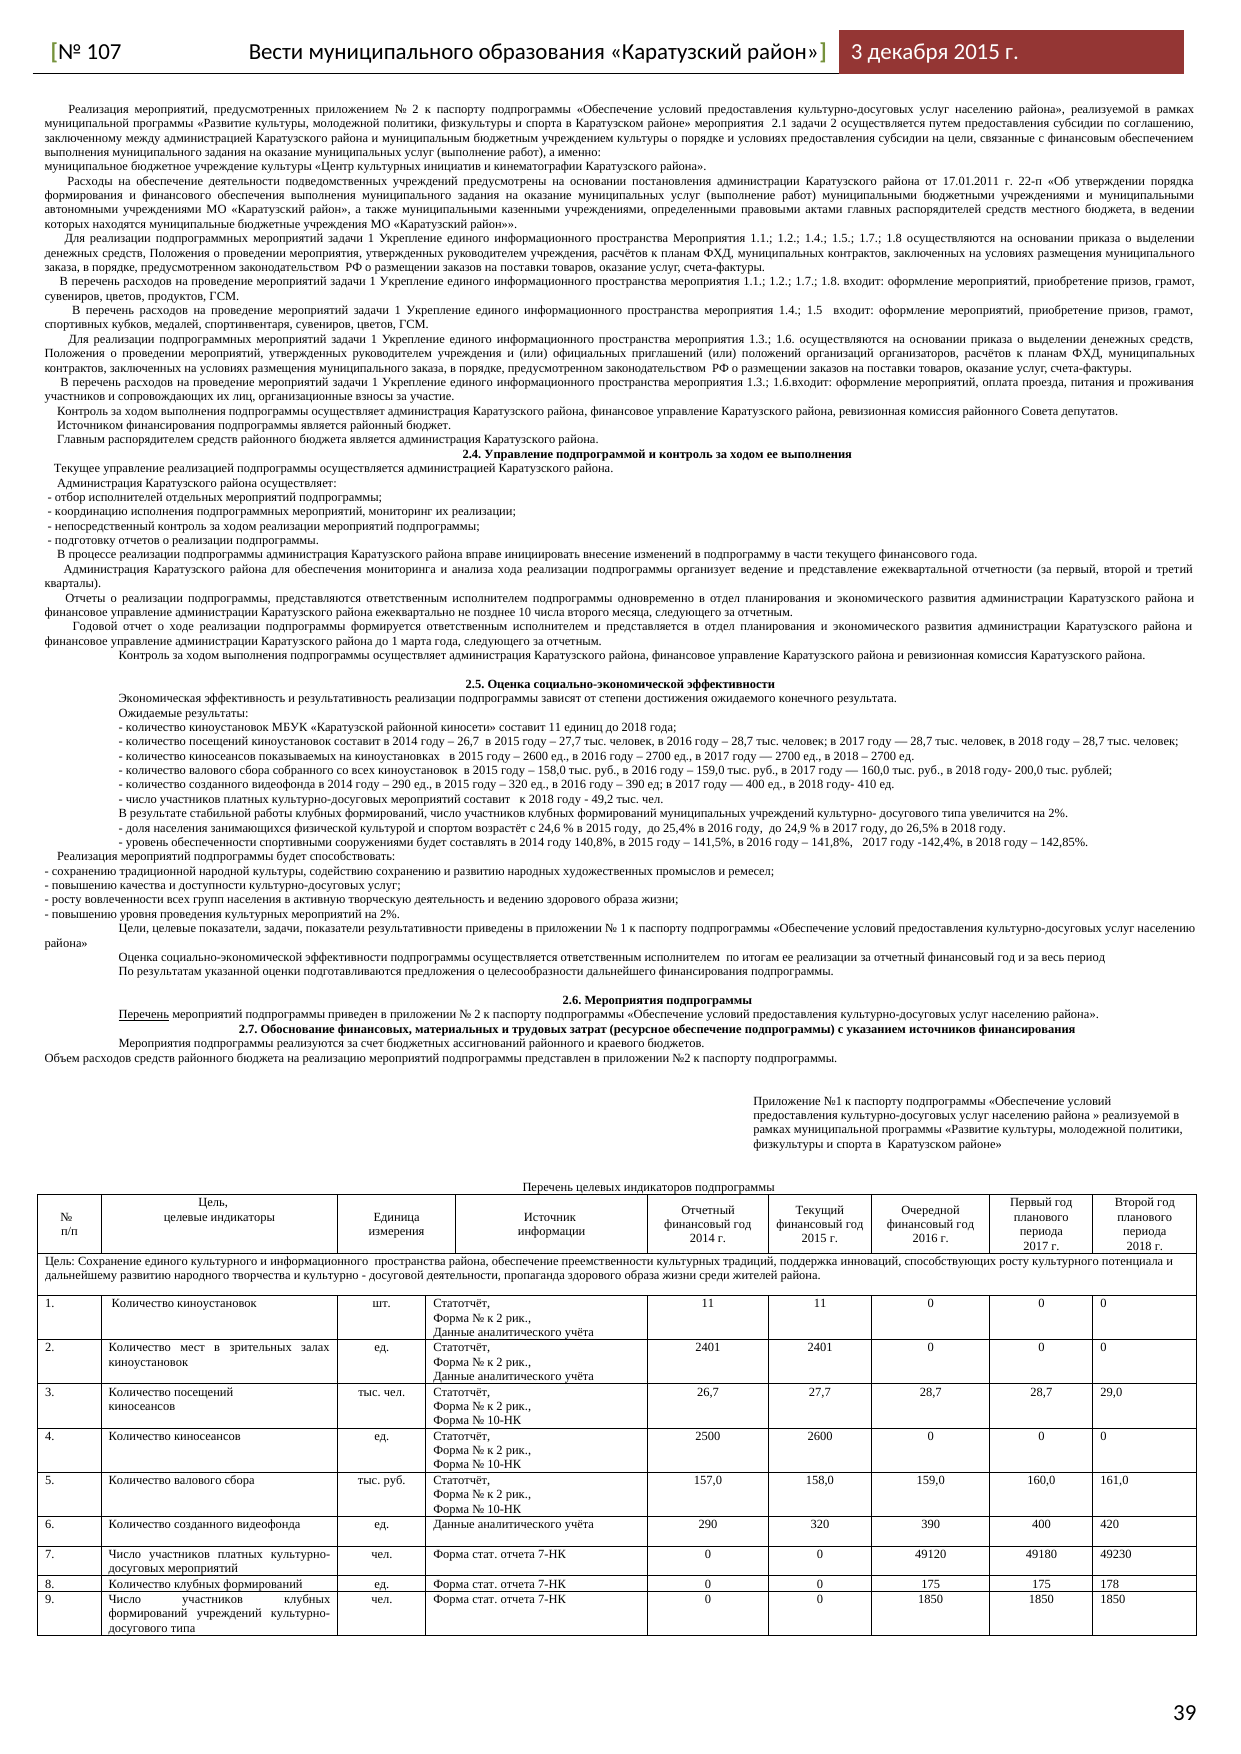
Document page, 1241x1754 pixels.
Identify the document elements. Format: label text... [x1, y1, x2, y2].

text - сохранению традиционной народной культуры, содействию сохранению и развитию народных художественных промыслов и ремесел; [44, 863, 1196, 878]
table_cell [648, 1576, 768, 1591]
text Для реализации подпрограммных мероприятий задачи 1 Укрепление единого информационного пространства мероприятия 1.3.; 1.6. осуществляются на основании приказа о выделении денежных средств, Положения о проведении мероприятий, утвержденных руководителем учреждения и (или) официальных приглашений (или) положений организаций организаторов, расчётов к планам ФХД, муниципальных контрактов, заключенных на условиях размещения муниципального заказа, в порядке, предусмотренном законодательством РФ о размещении заказов на поставки товаров, оказание услуг, счета-фактуры. [44, 332, 1196, 375]
text Годовой отчет о ходе реализации подпрограммы формируется ответственным исполнителем и представляется в отдел планирования и экономического развития администрации Каратузского района и финансовое управление администрации Каратузского района до 1 марта года, следующего за отчетным. [44, 619, 1196, 648]
text Текущее управление реализацией подпрограммы осуществляется администрацией Каратузского района. [44, 461, 1196, 475]
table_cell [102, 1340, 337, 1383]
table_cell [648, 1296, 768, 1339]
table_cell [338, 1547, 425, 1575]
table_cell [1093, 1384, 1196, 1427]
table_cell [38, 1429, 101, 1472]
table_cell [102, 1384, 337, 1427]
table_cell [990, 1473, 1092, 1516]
text Приложение №1 к паспорту подпрограммы «Обеспечение условий предоставления культурно-досуговых услуг населению района » реализуемой в рамках муниципальной программы «Развитие культуры, молодежной политики, физкультуры и спорта в Каратузском районе» [753, 1093, 1196, 1151]
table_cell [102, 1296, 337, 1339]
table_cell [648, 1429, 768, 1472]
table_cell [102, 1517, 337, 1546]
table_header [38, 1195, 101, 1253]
text - количество валового сбора собранного со всех киноустановок в 2015 году – 158,0 тыс. руб., в 2016 году – 159,0 тыс. руб., в 2017 году — 160,0 тыс. руб., в 2018 году- 200,0 тыс. рублей; [44, 763, 1196, 777]
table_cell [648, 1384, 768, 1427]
text муниципальное бюджетное учреждение культуры «Центр культурных инициатив и кинематографии Каратузского района». [44, 159, 1196, 173]
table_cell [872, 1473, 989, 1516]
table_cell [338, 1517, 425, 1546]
text - координацию исполнения подпрограммных мероприятий, мониторинг их реализации; [44, 504, 1196, 518]
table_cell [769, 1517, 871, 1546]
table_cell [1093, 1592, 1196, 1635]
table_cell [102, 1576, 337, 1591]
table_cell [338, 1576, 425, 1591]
text - количество созданного видеофонда в 2014 году – 290 ед., в 2015 году – 320 ед., в 2016 году – 390 ед; в 2017 году — 400 ед., в 2018 году- 410 ед. [44, 777, 1196, 792]
text - росту вовлеченности всех групп населения в активную творческую деятельность и ведению здорового образа жизни; [44, 892, 1196, 907]
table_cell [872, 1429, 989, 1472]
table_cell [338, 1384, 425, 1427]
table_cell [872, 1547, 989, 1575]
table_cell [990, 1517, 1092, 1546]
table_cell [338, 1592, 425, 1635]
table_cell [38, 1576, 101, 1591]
text В перечень расходов на проведение мероприятий задачи 1 Укрепление единого информационного пространства мероприятия 1.4.; 1.5 входит: оформление мероприятий, приобретение призов, грамот, спортивных кубков, медалей, спортинвентаря, сувениров, цветов, ГСМ. [44, 303, 1196, 332]
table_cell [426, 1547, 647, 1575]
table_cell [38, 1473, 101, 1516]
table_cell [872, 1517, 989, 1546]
text Перечень мероприятий подпрограммы приведен в приложении № 2 к паспорту подпрограммы «Обеспечение условий предоставления культурно-досуговых услуг населению района». [44, 1007, 1196, 1022]
text Для реализации подпрограммных мероприятий задачи 1 Укрепление единого информационного пространства Мероприятия 1.1.; 1.2.; 1.4.; 1.5.; 1.7.; 1.8 осуществляются на основании приказа о выделении денежных средств, Положения о проведении мероприятия, утвержденных руководителем учреждения, расчётов к планам ФХД, муниципальных контрактов, заключенных на условиях размещения муниципального заказа, в порядке, предусмотренном законодательством РФ о размещении заказов на поставки товаров, оказание услуг, счета-фактуры. [44, 231, 1196, 274]
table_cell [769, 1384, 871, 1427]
text Цели, целевые показатели, задачи, показатели результативности приведены в приложении № 1 к паспорту подпрограммы «Обеспечение условий предоставления культурно-досуговых услуг населению района» [44, 921, 1196, 950]
text Экономическая эффективность и результативность реализации подпрограммы зависят от степени достижения ожидаемого конечного результата. [44, 691, 1196, 705]
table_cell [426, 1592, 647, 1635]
text - доля населения занимающихся физической культурой и спортом возрастёт с 24,6 % в 2015 году, до 25,4% в 2016 году, до 24,9 % в 2017 году, до 26,5% в 2018 году. [44, 820, 1196, 835]
text - повышению уровня проведения культурных мероприятий на 2%. [44, 907, 1196, 921]
text - подготовку отчетов о реализации подпрограммы. [44, 533, 1196, 547]
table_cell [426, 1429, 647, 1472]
text - количество киносеансов показываемых на киноустановках в 2015 году – 2600 ед., в 2016 году – 2700 ед., в 2017 году — 2700 ед., в 2018 – 2700 ед. [44, 748, 1196, 763]
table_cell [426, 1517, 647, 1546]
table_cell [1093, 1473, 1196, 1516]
text В результате стабильной работы клубных формирований, число участников клубных формирований муниципальных учреждений культурно- досугового типа увеличится на 2%. [44, 806, 1196, 820]
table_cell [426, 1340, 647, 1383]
text Перечень целевых индикаторов подпрограммы [44, 1180, 1196, 1194]
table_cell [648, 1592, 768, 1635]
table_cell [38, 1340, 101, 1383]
text 2.5. Оценка социально-экономической эффективности [44, 677, 1196, 691]
text В перечень расходов на проведение мероприятий задачи 1 Укрепление единого информационного пространства мероприятия 1.1.; 1.2.; 1.7.; 1.8. входит: оформление мероприятий, приобретение призов, грамот, сувениров, цветов, продуктов, ГСМ. [44, 274, 1196, 303]
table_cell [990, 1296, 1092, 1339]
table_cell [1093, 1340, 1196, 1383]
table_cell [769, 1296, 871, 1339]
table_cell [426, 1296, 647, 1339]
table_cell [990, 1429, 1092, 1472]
text 2.4. Управление подпрограммой и контроль за ходом ее выполнения [44, 447, 1196, 461]
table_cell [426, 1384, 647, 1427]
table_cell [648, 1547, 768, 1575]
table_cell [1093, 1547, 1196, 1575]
text Мероприятия подпрограммы реализуются за счет бюджетных ассигнований районного и краевого бюджетов. [44, 1036, 1196, 1050]
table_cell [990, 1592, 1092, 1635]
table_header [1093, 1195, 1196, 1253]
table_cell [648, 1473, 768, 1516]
text - уровень обеспеченности спортивными сооружениями будет составлять в 2014 году 140,8%, в 2015 году – 141,5%, в 2016 году – 141,8%, 2017 году -142,4%, в 2018 году – 142,85%. [44, 835, 1196, 849]
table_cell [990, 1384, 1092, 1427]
text Отчеты о реализации подпрограммы, представляются ответственным исполнителем подпрограммы одновременно в отдел планирования и экономического развития администрации Каратузского района и финансовое управление администрации Каратузского района ежеквартально не позднее 10 числа второго месяца, следующего за отчетным. [44, 590, 1196, 619]
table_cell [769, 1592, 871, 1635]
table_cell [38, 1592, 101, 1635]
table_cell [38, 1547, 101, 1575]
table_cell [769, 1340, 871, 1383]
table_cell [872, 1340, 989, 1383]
text Контроль за ходом выполнения подпрограммы осуществляет администрация Каратузского района, финансовое управление Каратузского района и ревизионная комиссия Каратузского района. [44, 648, 1196, 662]
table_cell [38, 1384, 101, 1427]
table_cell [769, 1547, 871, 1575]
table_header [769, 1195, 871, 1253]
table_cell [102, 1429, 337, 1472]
text - количество киноустановок МБУК «Каратузской районной киносети» составит 11 единиц до 2018 года; [44, 720, 1196, 734]
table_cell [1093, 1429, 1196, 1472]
text Оценка социально-экономической эффективности подпрограммы осуществляется ответственным исполнителем по итогам ее реализации за отчетный финансовый год и за весь период [44, 950, 1196, 964]
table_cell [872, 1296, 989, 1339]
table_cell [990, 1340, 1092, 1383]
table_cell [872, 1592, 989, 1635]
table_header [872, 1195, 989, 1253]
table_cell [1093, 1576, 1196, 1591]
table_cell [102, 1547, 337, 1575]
text По результатам указанной оценки подготавливаются предложения о целесообразности дальнейшего финансирования подпрограммы. [44, 964, 1196, 978]
text Реализация мероприятий, предусмотренных приложением № 2 к паспорту подпрограммы «Обеспечение условий предоставления культурно-досуговых услуг населению района», реализуемой в рамках муниципальной программы «Развитие культуры, молодежной политики, физкультуры и спорта в Каратузском районе» мероприятия 2.1 задачи 2 осуществляется путем предоставления субсидии по соглашению, заключенному между администрацией Каратузского района и муниципальным бюджетным учреждением культуры о порядке и условиях предоставления субсидии на цели, связанные с финансовым обеспечением выполнения муниципального задания на оказание муниципальных услуг (выполнение работ), а именно: [44, 102, 1196, 159]
text - повышению качества и доступности культурно-досуговых услуг; [44, 878, 1196, 892]
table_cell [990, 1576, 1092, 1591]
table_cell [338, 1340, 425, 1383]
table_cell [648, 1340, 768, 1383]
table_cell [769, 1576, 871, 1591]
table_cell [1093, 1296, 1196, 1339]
text Ожидаемые результаты: [44, 705, 1196, 720]
text Контроль за ходом выполнения подпрограммы осуществляет администрация Каратузского района, финансовое управление Каратузского района, ревизионная комиссия районного Совета депутатов. [44, 403, 1196, 418]
text - число участников платных культурно-досуговых мероприятий составит к 2018 году - 49,2 тыс. чел. [44, 792, 1196, 806]
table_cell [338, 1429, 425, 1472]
text Источником финансирования подпрограммы является районный бюджет. [44, 418, 1196, 432]
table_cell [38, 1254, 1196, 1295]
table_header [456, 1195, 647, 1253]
text 2.6. Мероприятия подпрограммы [44, 993, 1196, 1007]
text Главным распорядителем средств районного бюджета является администрация Каратузского района. [44, 432, 1196, 447]
text Объем расходов средств районного бюджета на реализацию мероприятий подпрограммы представлен в приложении №2 к паспорту подпрограммы. [44, 1050, 1196, 1065]
text Администрация Каратузского района для обеспечения мониторинга и анализа хода реализации подпрограммы организует ведение и представление ежеквартальной отчетности (за первый, второй и третий кварталы). [44, 562, 1196, 590]
text - отбор исполнителей отдельных мероприятий подпрограммы; [44, 490, 1196, 504]
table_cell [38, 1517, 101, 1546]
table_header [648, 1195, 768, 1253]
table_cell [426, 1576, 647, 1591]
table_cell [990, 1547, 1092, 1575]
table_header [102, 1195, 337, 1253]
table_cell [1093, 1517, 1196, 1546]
text - количество посещений киноустановок составит в 2014 году – 26,7 в 2015 году – 27,7 тыс. человек, в 2016 году – 28,7 тыс. человек; в 2017 году — 28,7 тыс. человек, в 2018 году – 28,7 тыс. человек; [44, 734, 1196, 748]
text - непосредственный контроль за ходом реализации мероприятий подпрограммы; [44, 518, 1196, 533]
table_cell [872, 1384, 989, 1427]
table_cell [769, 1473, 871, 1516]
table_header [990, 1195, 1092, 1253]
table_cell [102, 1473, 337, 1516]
text Реализация мероприятий подпрограммы будет способствовать: [44, 849, 1196, 863]
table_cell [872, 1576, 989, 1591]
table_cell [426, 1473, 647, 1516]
text Администрация Каратузского района осуществляет: [44, 475, 1196, 490]
text 2.7. Обоснование финансовых, материальных и трудовых затрат (ресурсное обеспечение подпрограммы) с указанием источников финансирования [44, 1022, 1196, 1036]
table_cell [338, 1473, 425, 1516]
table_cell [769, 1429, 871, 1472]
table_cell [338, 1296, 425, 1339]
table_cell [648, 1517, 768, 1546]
text В процессе реализации подпрограммы администрация Каратузского района вправе инициировать внесение изменений в подпрограмму в части текущего финансового года. [44, 547, 1196, 562]
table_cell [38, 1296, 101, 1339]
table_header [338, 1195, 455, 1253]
text Расходы на обеспечение деятельности подведомственных учреждений предусмотрены на основании постановления администрации Каратузского района от 17.01.2011 г. 22-п «Об утверждении порядка формирования и финансового обеспечения выполнения муниципального задания на оказание муниципальных услуг (выполнение работ) муниципальными бюджетными учреждениями и муниципальными автономными учреждениями МО «Каратузский район», а также муниципальными казенными учреждениями, определенными правовыми актами главных распорядителей средств местного бюджета, в ведении которых находятся муниципальные бюджетные учреждения МО «Каратузский район»». [44, 173, 1196, 231]
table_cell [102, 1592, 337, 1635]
text В перечень расходов на проведение мероприятий задачи 1 Укрепление единого информационного пространства мероприятия 1.3.; 1.6.входит: оформление мероприятий, оплата проезда, питания и проживания участников и сопровождающих их лиц, организационные взносы за участие. [44, 375, 1196, 403]
